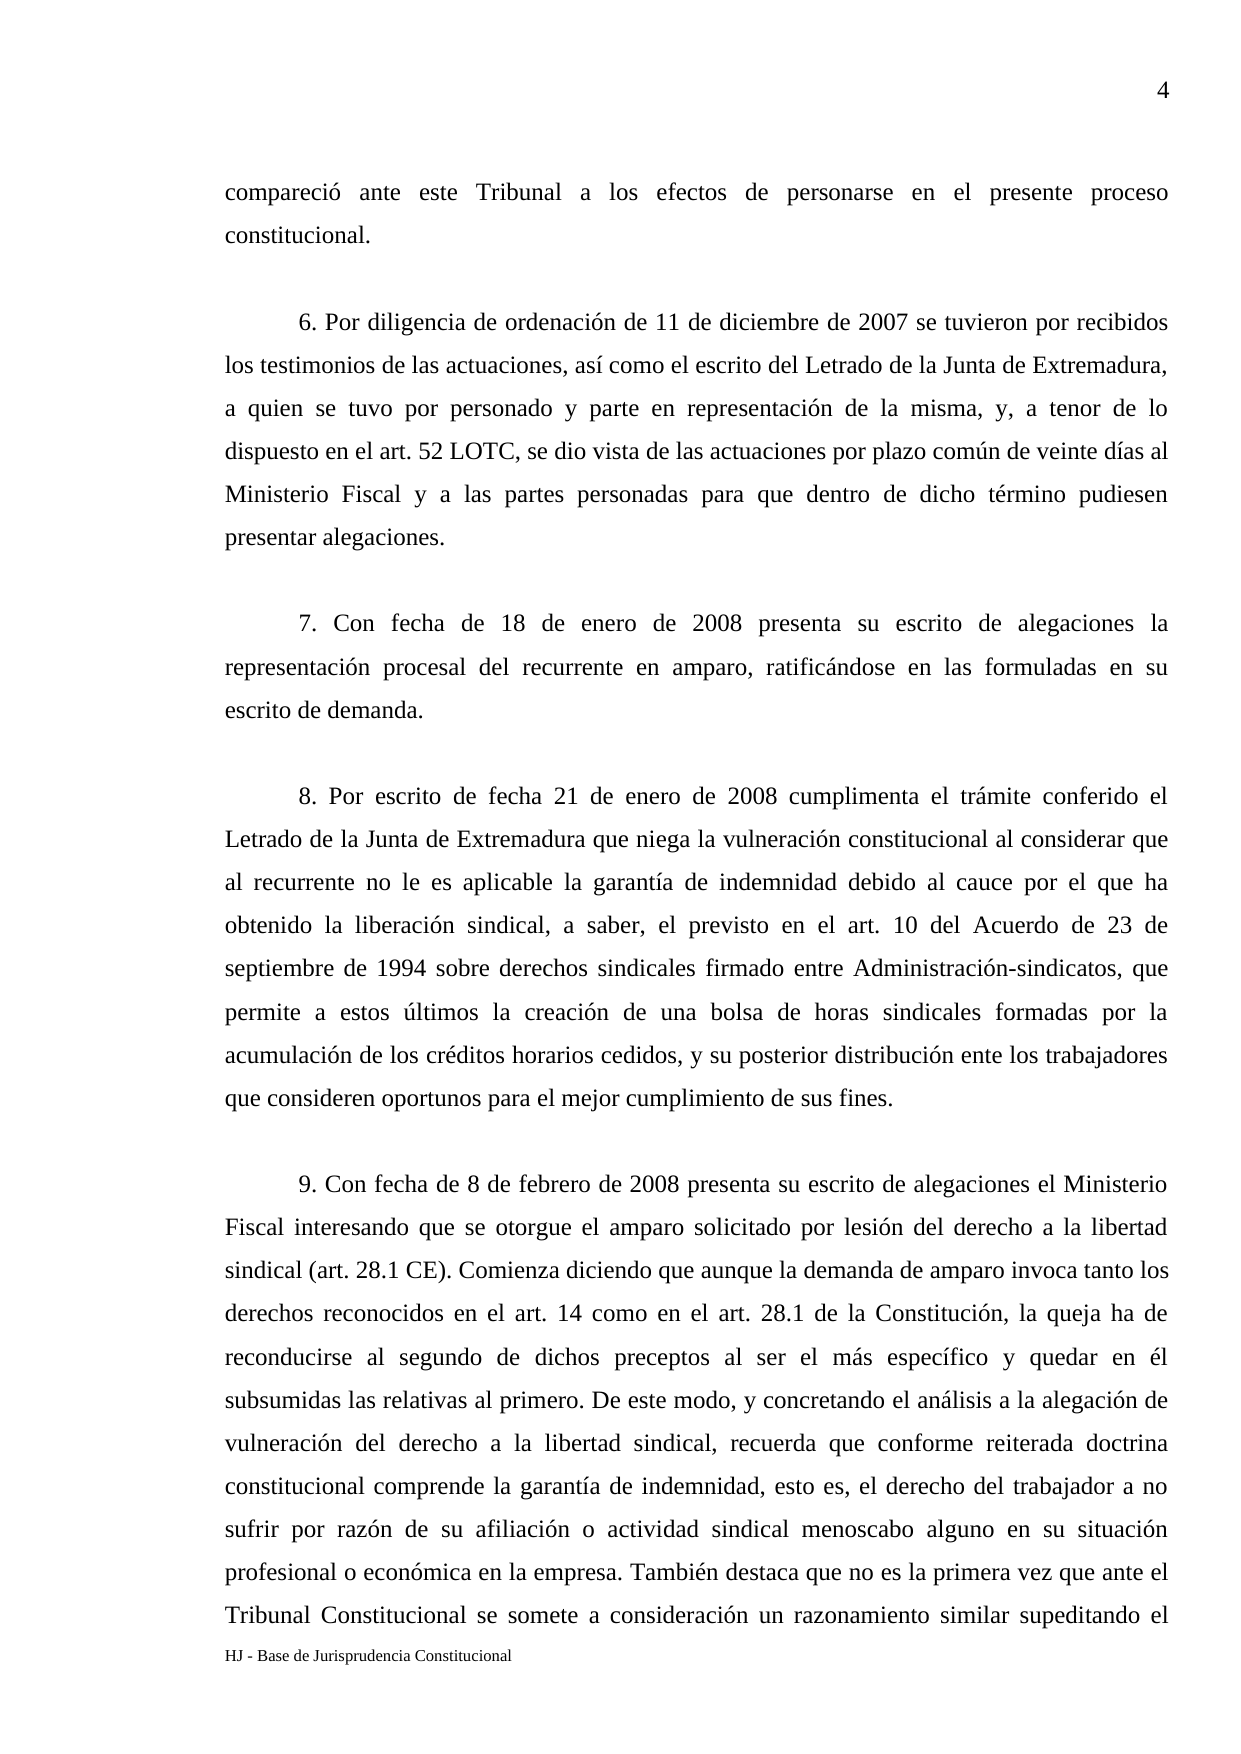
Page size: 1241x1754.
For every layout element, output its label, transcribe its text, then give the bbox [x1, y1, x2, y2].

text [224, 177, 1169, 249]
text 6. Por diligencia de ordenación de 11 de diciembre de 2007 se tuvieron por recibidos los testimonios de las actuaciones, así como el escrito del Letrado de la Junta de Extremadura, a quien se tuvo por personado y parte en representación de la misma, y, a tenor de lo dispuesto en el art. 52 LOTC, se dio vista de las actuaciones por plazo común de veinte días al Ministerio Fiscal y a las partes personadas para que dentro de dicho término pudiesen presentar alegaciones. [224, 307, 1169, 551]
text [224, 1169, 1169, 1629]
text 8. Por escrito de fecha 21 de enero de 2008 cumplimenta el trámite conferido el Letrado de la Junta de Extremadura que niega la vulneración constitucional al considerar que al recurrente no le es aplicable la garantía de indemnidad debido al cauce por el que ha obtenido la liberación sindical, a saber, el previsto en el art. 10 del Acuerdo de 23 de septiembre de 1994 sobre derechos sindicales firmado entre Administración-sindicatos, que permite a estos últimos la creación de una bolsa de horas sindicales formadas por la acumulación de los créditos horarios cedidos, y su posterior distribución ente los trabajadores que consideren oportunos para el mejor cumplimiento de sus fines. [224, 781, 1169, 1112]
text 7. Con fecha de 18 de enero de 2008 presenta su escrito de alegaciones la representación procesal del recurrente en amparo, ratificándose en las formuladas en su escrito de demanda. [224, 608, 1169, 723]
